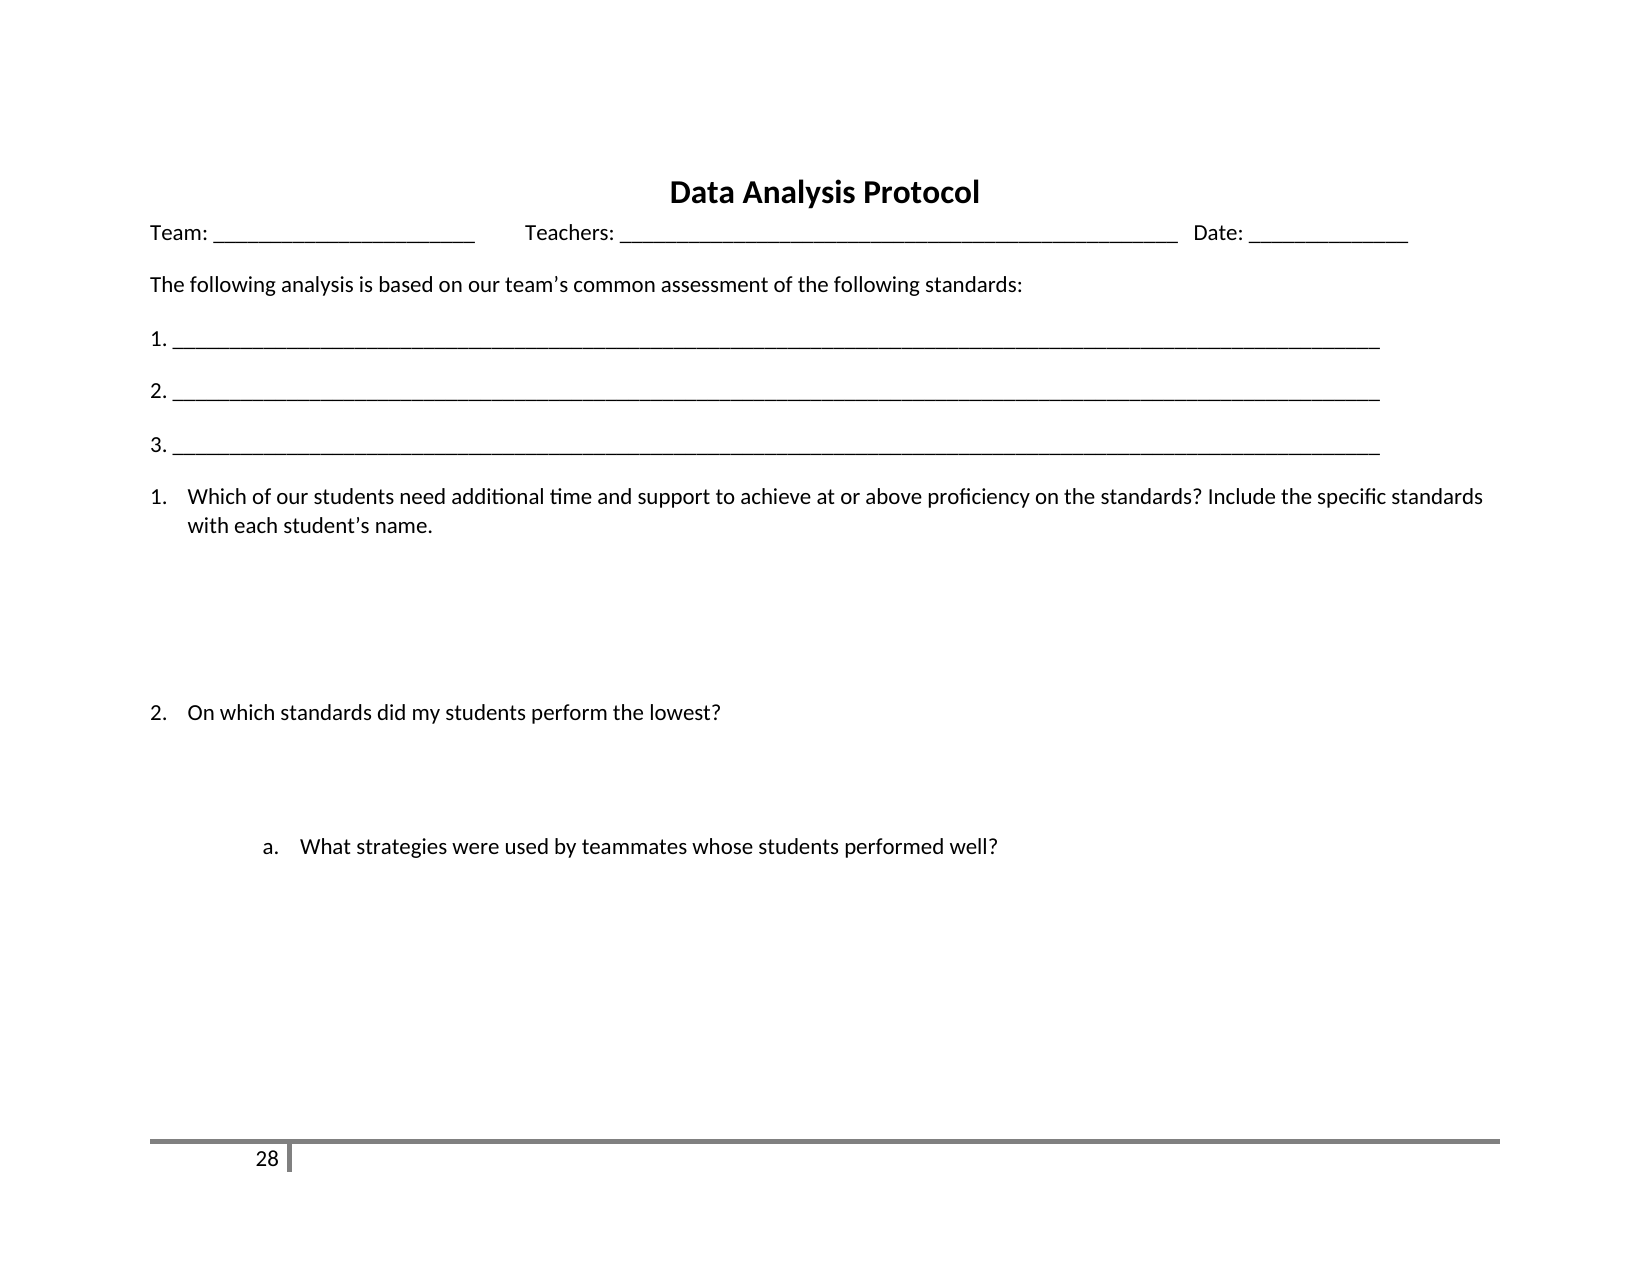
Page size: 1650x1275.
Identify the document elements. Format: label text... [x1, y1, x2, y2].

text The following analysis is based on our team’s common assessment of the following standards: [150, 271, 1500, 299]
list Which of our students need additional time and support to achieve at or above proficiency on the standards? Include the specific standards with each student’s name. [150, 483, 1500, 539]
subtitle Data Analysis Protocol [150, 171, 1500, 212]
text 1. __________________________________________________________________________________________________________ [150, 324, 1500, 352]
text 3. __________________________________________________________________________________________________________ [150, 430, 1500, 458]
text 2. __________________________________________________________________________________________________________ [150, 377, 1500, 405]
text Team: _______________________ Teachers: _________________________________________________ Date: ______________ [150, 218, 1500, 246]
list On which standards did my students perform the lowest? [150, 698, 1500, 726]
list What strategies were used by teammates whose students performed well? [262, 832, 1500, 860]
